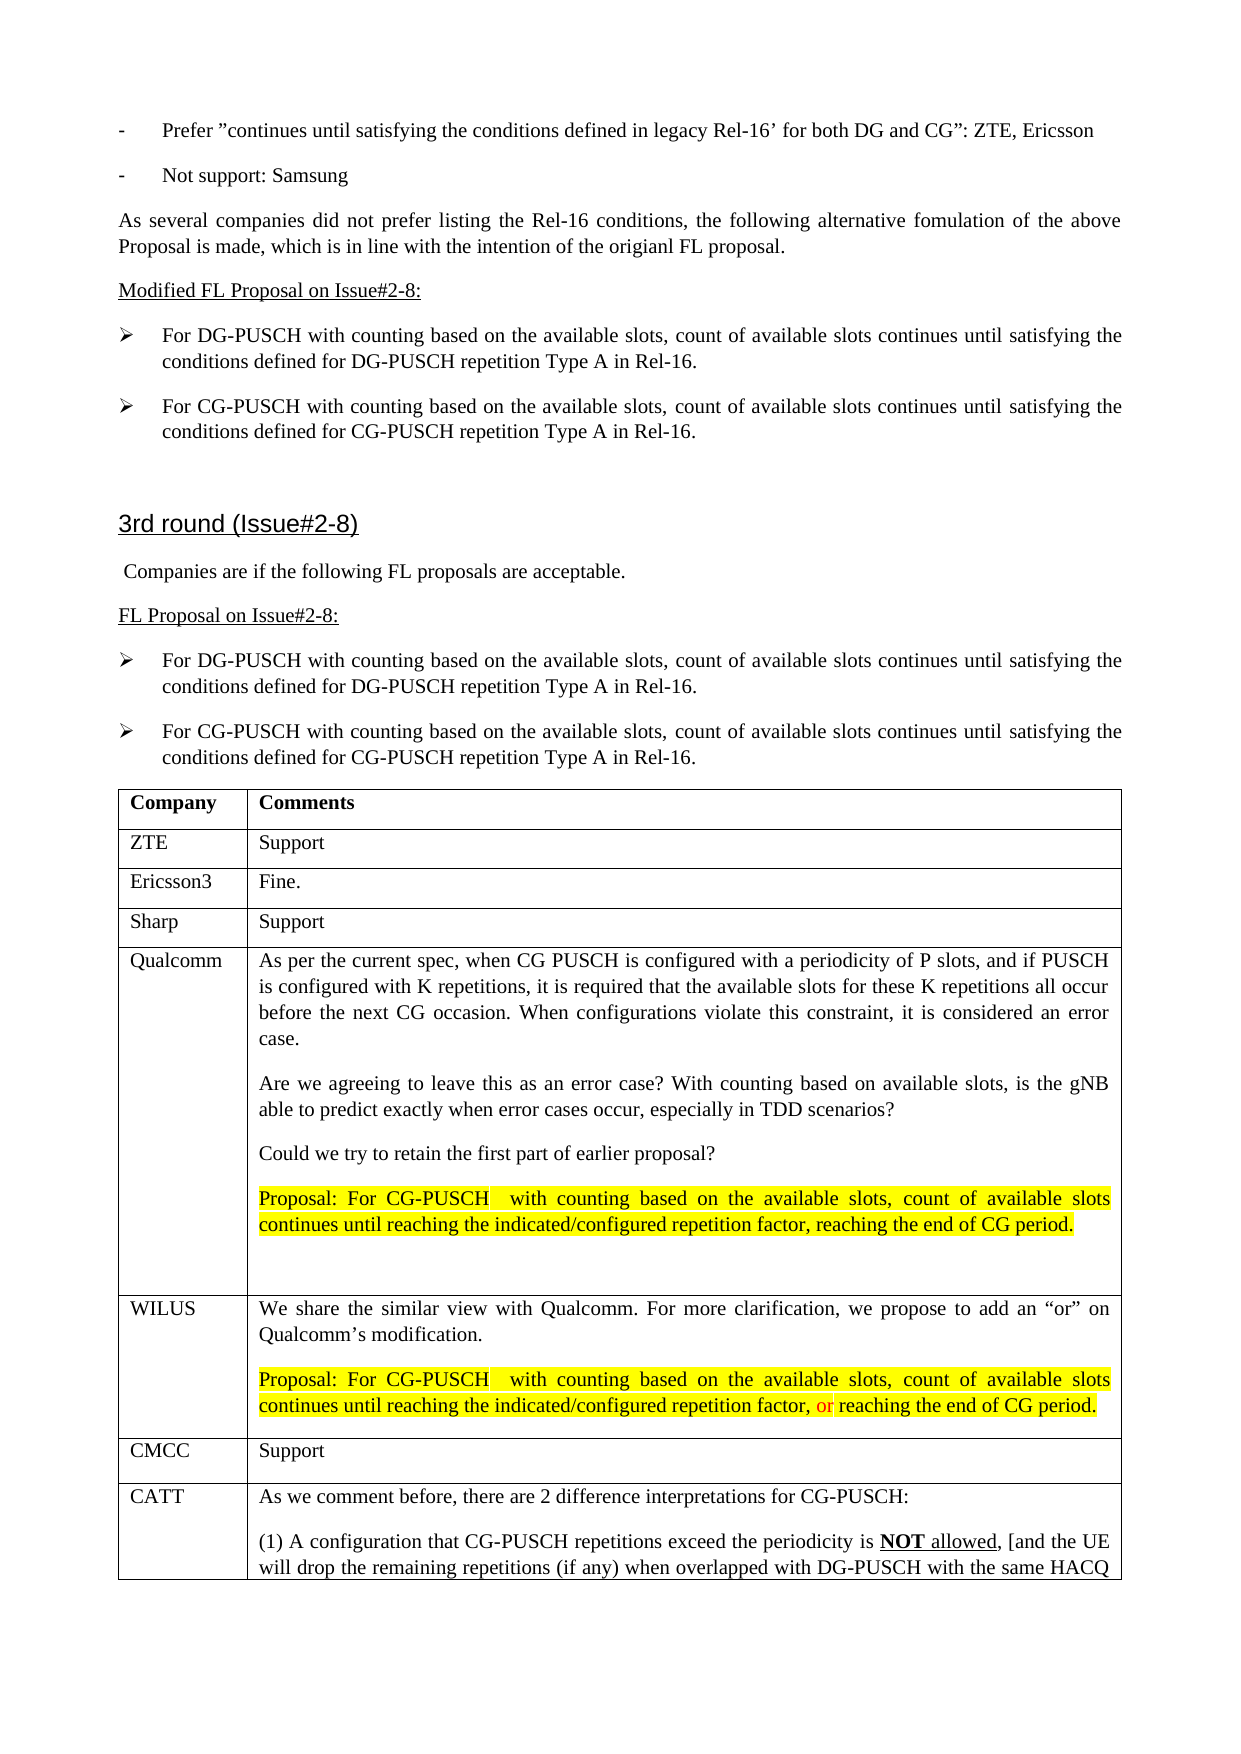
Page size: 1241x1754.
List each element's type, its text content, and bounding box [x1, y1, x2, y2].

table_cell Support [248, 1439, 1121, 1483]
list For DG-PUSCH with counting based on the available slots, count of available slots continues until satisfying the conditions defined for DG-PUSCH repetition Type A in Rel-16. [118, 648, 1122, 698]
table_header Company [119, 790, 247, 829]
table_cell CATT [119, 1484, 247, 1579]
list For CG-PUSCH with counting based on the available slots, count of available slots continues until satisfying the conditions defined for CG-PUSCH repetition Type A in Rel-16. [118, 393, 1122, 443]
list Prefer ”continues until satisfying the conditions defined in legacy Rel-16’ for both DG and CG”: ZTE, Ericsson [118, 118, 1122, 142]
text FL Proposal on Issue#2-8: [118, 603, 1122, 627]
table_cell Fine. [248, 869, 1121, 908]
table_header Comments [248, 790, 1121, 829]
text 3rd round (Issue#2-8) [118, 509, 1122, 538]
table_cell Sharp [119, 909, 247, 947]
list Not support: Samsung [118, 163, 1122, 187]
table_cell CMCC [119, 1439, 247, 1483]
table_cell As per the current spec, when CG PUSCH is configured with a periodicity of P slots, and if PUSCH is configured with K repetitions, it is required that the available slots for these K repetitions all occur before the next CG occasion. When configurations violate this constraint, it is considered an error case. Are we agreeing to leave this as an error case? With counting based on available slots, is the gNB able to predict exactly when error cases occur, especially in TDD scenarios? Could we try to retain the first part of earlier proposal? Proposal: For CG-PUSCH with counting based on the available slots, count of available slots continues until reaching the indicated/configured repetition factor, reaching the end of CG period. [248, 948, 1121, 1295]
table_cell Ericsson3 [119, 869, 247, 908]
list For CG-PUSCH with counting based on the available slots, count of available slots continues until satisfying the conditions defined for CG-PUSCH repetition Type A in Rel-16. [118, 719, 1122, 769]
table_cell Qualcomm [119, 948, 247, 1295]
table_cell We share the similar view with Qualcomm. For more clarification, we propose to add an “or” on Qualcomm’s modification. Proposal: For CG-PUSCH with counting based on the available slots, count of available slots continues until reaching the indicated/configured repetition factor, or reaching the end of CG period. [248, 1296, 1121, 1437]
table_cell Support [248, 909, 1121, 947]
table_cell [248, 1484, 1121, 1579]
table_cell WILUS [119, 1296, 247, 1437]
text As several companies did not prefer listing the Rel-16 conditions, the following alternative fomulation of the above Proposal is made, which is in line with the intention of the origianl FL proposal. [118, 208, 1122, 258]
text Companies are if the following FL proposals are acceptable. [118, 559, 1122, 583]
text Modified FL Proposal on Issue#2-8: [118, 278, 1122, 302]
table_cell ZTE [119, 830, 247, 868]
list For DG-PUSCH with counting based on the available slots, count of available slots continues until satisfying the conditions defined for DG-PUSCH repetition Type A in Rel-16. [118, 323, 1122, 373]
table_cell Support [248, 830, 1121, 868]
